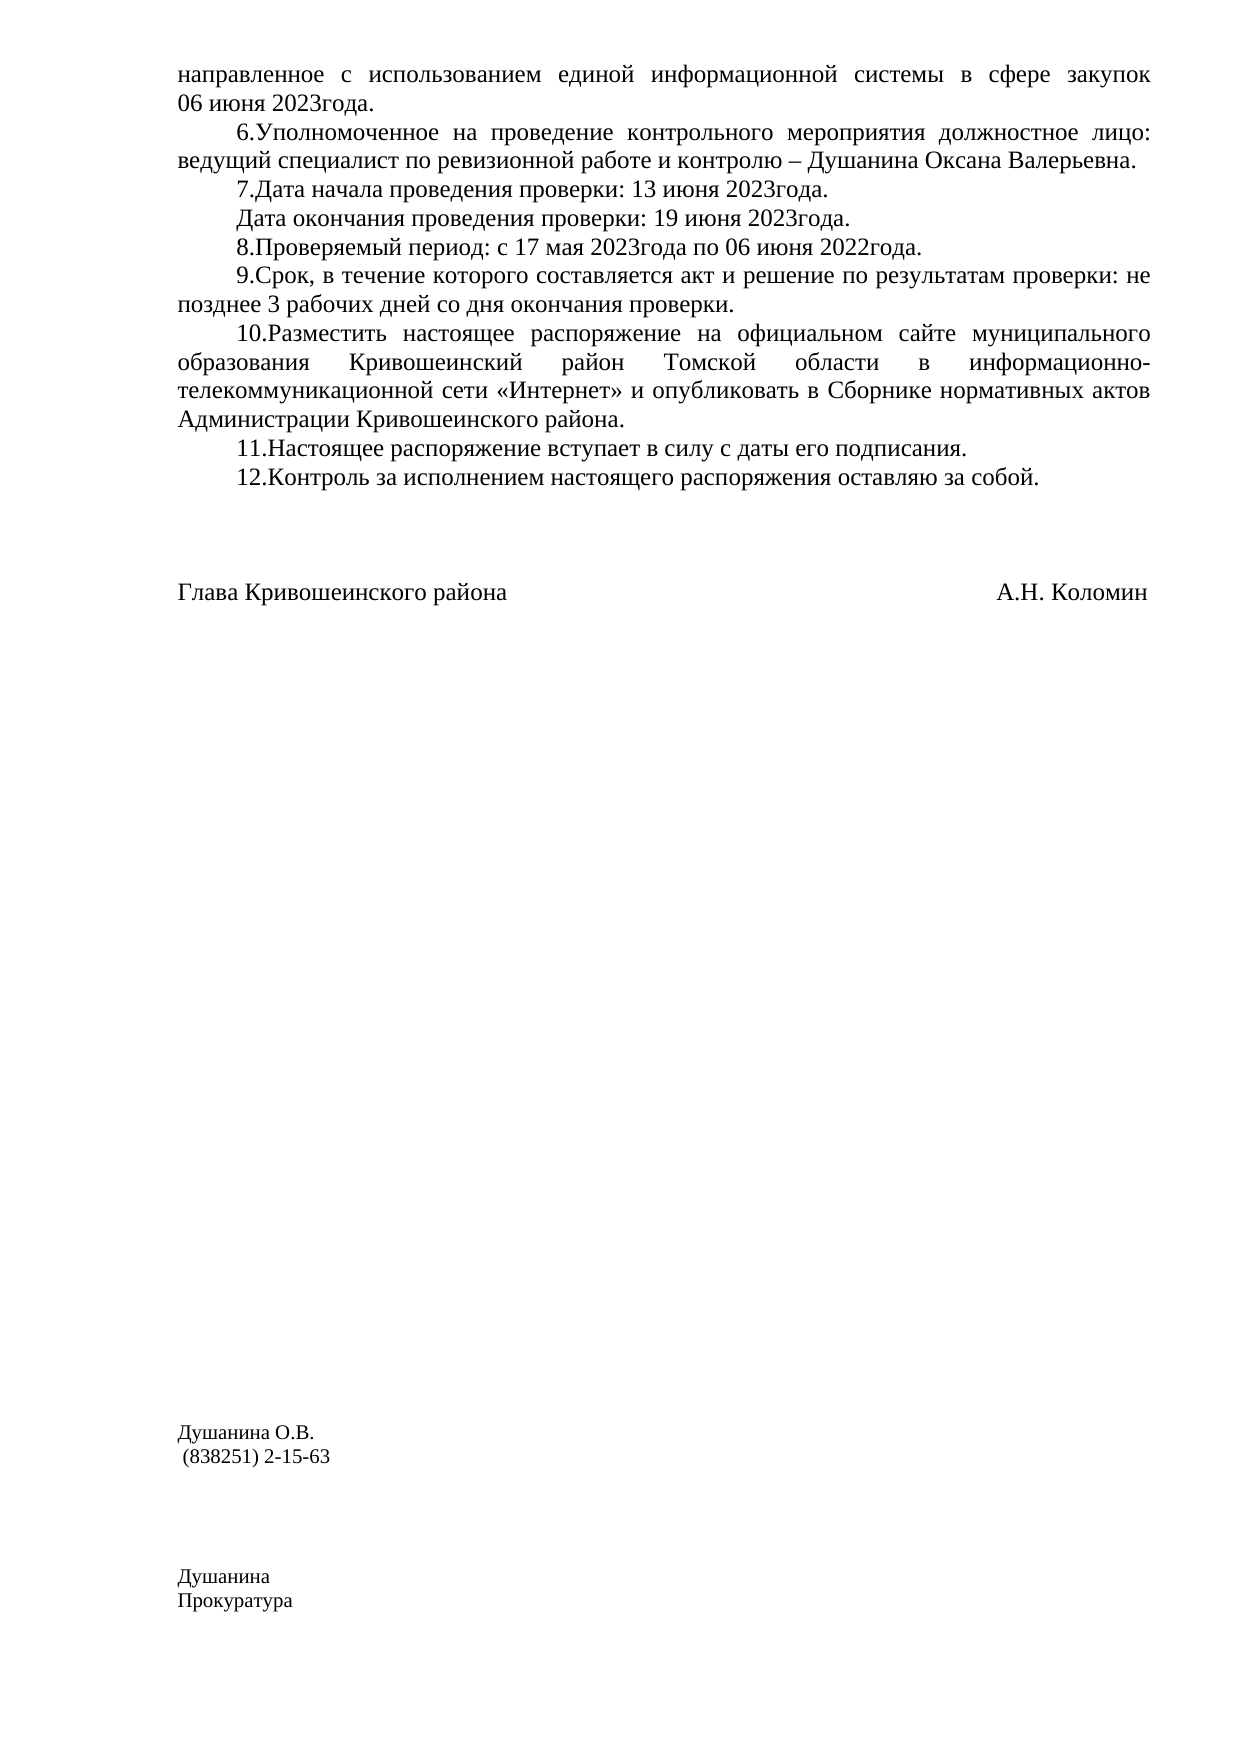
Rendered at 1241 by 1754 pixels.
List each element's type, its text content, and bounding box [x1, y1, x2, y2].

text 6.Уполномоченное на проведение контрольного мероприятия должностное лицо: ведущий специалист по ревизионной работе и контролю – Душанина Оксана Валерьевна. [177, 117, 1152, 174]
text Душанина [177, 1564, 1152, 1588]
text 7.Дата начала проведения проверки: 13 июня 2023года. [177, 174, 1152, 203]
text Прокуратура [177, 1588, 1152, 1612]
text 10.Разместить настоящее распоряжение на официальном сайте муниципального образования Кривошеинский район Томской области в информационно-телекоммуникационной сети «Интернет» и опубликовать в Сборнике нормативных актов Администрации Кривошеинского района. [177, 318, 1152, 433]
text Глава Кривошеинского района А.Н. Коломин [177, 577, 1152, 605]
text 9.Срок, в течение которого составляется акт и решение по результатам проверки: не позднее 3 рабочих дней со дня окончания проверки. [177, 260, 1152, 318]
text Душанина О.В. [177, 1420, 1152, 1444]
text 12.Контроль за исполнением настоящего распоряжения оставляю за собой. [177, 462, 1152, 490]
text (838251) 2-15-63 [177, 1444, 1152, 1468]
text Дата окончания проведения проверки: 19 июня 2023года. [177, 203, 1152, 232]
text 8.Проверяемый период: с 17 мая 2023года по 06 июня 2022года. [177, 232, 1152, 260]
text 11.Настоящее распоряжение вступает в силу с даты его подписания. [177, 433, 1152, 462]
